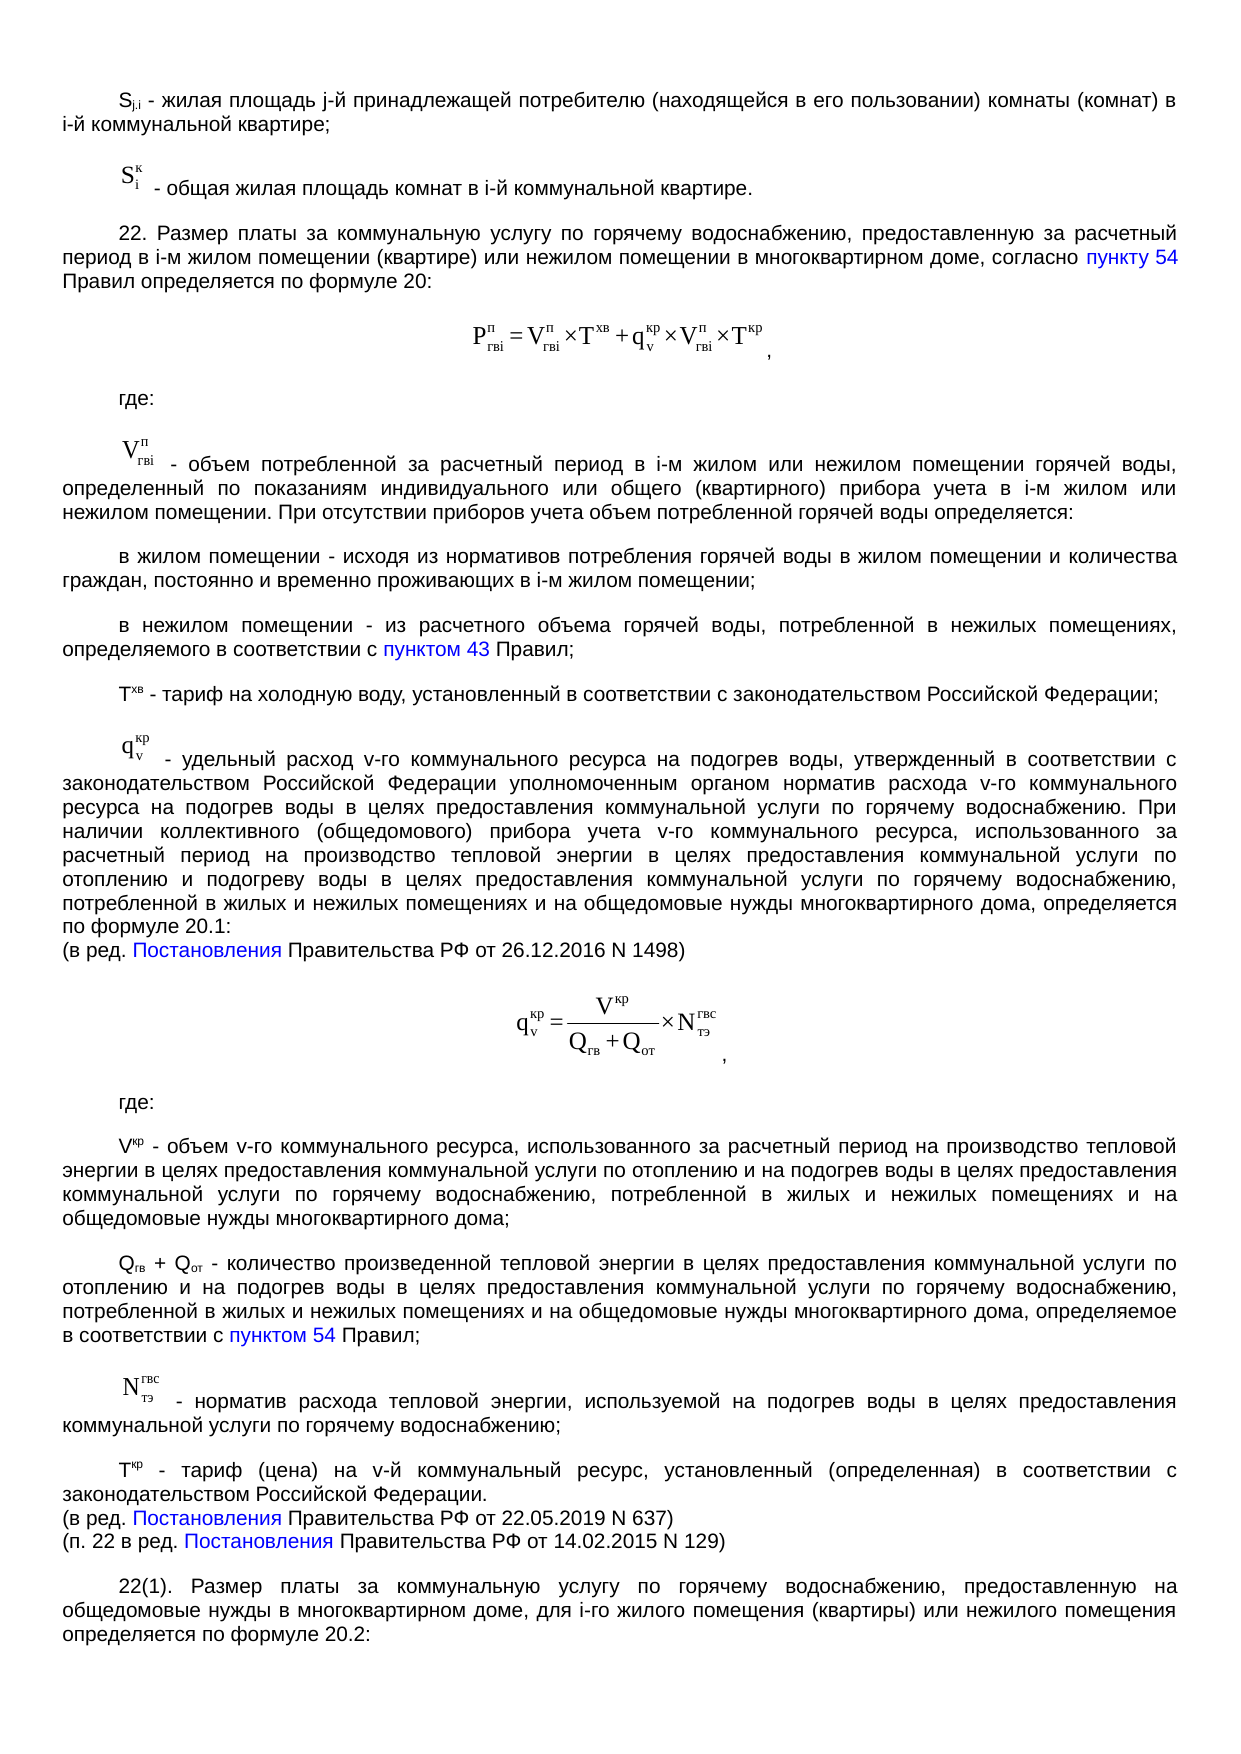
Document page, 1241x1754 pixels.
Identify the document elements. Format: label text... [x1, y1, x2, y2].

text Tкр - тариф (цена) на v-й коммунальный ресурс, установленный (определенная) в соответствии с законодательством Российской Федерации. [62, 1457, 1178, 1505]
text Qгв + Qот - количество произведенной тепловой энергии в целях предоставления коммунальной услуги по отоплению и на подогрев воды в целях предоставления коммунальной услуги по горячему водоснабжению, потребленной в жилых и нежилых помещениях и на общедомовые нужды многоквартирного дома, определяемое в соответствии с пунктом 54 Правил; [62, 1251, 1178, 1347]
text в нежилом помещении - из расчетного объема горячей воды, потребленной в нежилых помещениях, определяемого в соответствии с пунктом 43 Правил; [62, 613, 1178, 661]
text - общая жилая площадь комнат в i-й коммунальной квартире. [62, 156, 1178, 200]
text где: [62, 1089, 1178, 1113]
text Sj.i - жилая площадь j-й принадлежащей потребителю (находящейся в его пользовании) комнаты (комнат) в i-й коммунальной квартире; [62, 88, 1178, 136]
text где: [62, 386, 1178, 409]
text - удельный расход v-го коммунального ресурса на подогрев воды, утвержденный в соответствии с законодательством Российской Федерации уполномоченным органом норматив расхода v-го коммунального ресурса на подогрев воды в целях предоставления коммунальной услуги по горячему водоснабжению. При наличии коллективного (общедомового) прибора учета v-го коммунального ресурса, использованного за расчетный период на производство тепловой энергии в целях предоставления коммунальной услуги по отоплению и подогреву воды в целях предоставления коммунальной услуги по горячему водоснабжению, потребленной в жилых и нежилых помещениях и на общедомовые нужды многоквартирного дома, определяется по формуле 20.1: [62, 727, 1178, 938]
text - объем потребленной за расчетный период в i-м жилом или нежилом помещении горячей воды, определенный по показаниям индивидуального или общего (квартирного) прибора учета в i-м жилом или нежилом помещении. При отсутствии приборов учета объем потребленной горячей воды определяется: [62, 430, 1178, 523]
text - норматив расхода тепловой энергии, используемой на подогрев воды в целях предоставления коммунальной услуги по горячему водоснабжению; [62, 1368, 1178, 1437]
text в жилом помещении - исходя из нормативов потребления горячей воды в жилом помещении и количества граждан, постоянно и временно проживающих в i-м жилом помещении; [62, 544, 1178, 592]
text 22. Размер платы за коммунальную услугу по горячему водоснабжению, предоставленную за расчетный период в i-м жилом помещении (квартире) или нежилом помещении в многоквартирном доме, согласно пункту 54 Правил определяется по формуле 20: [62, 221, 1178, 293]
text 22(1). Размер платы за коммунальную услугу по горячему водоснабжению, предоставленную на общедомовые нужды в многоквартирном доме, для i-го жилого помещения (квартиры) или нежилого помещения определяется по формуле 20.2: [62, 1574, 1178, 1646]
text , [62, 986, 1178, 1066]
text Tхв - тариф на холодную воду, установленный в соответствии с законодательством Российской Федерации; [62, 682, 1178, 706]
text , [62, 317, 1178, 362]
text (в ред. Постановления Правительства РФ от 26.12.2016 N 1498) [62, 938, 1178, 962]
text Vкр - объем v-го коммунального ресурса, использованного за расчетный период на производство тепловой энергии в целях предоставления коммунальной услуги по отоплению и на подогрев воды в целях предоставления коммунальной услуги по горячему водоснабжению, потребленной в жилых и нежилых помещениях и на общедомовые нужды многоквартирного дома; [62, 1134, 1178, 1230]
text (в ред. Постановления Правительства РФ от 22.05.2019 N 637) [62, 1505, 1178, 1529]
text (п. 22 в ред. Постановления Правительства РФ от 14.02.2015 N 129) [62, 1529, 1178, 1553]
